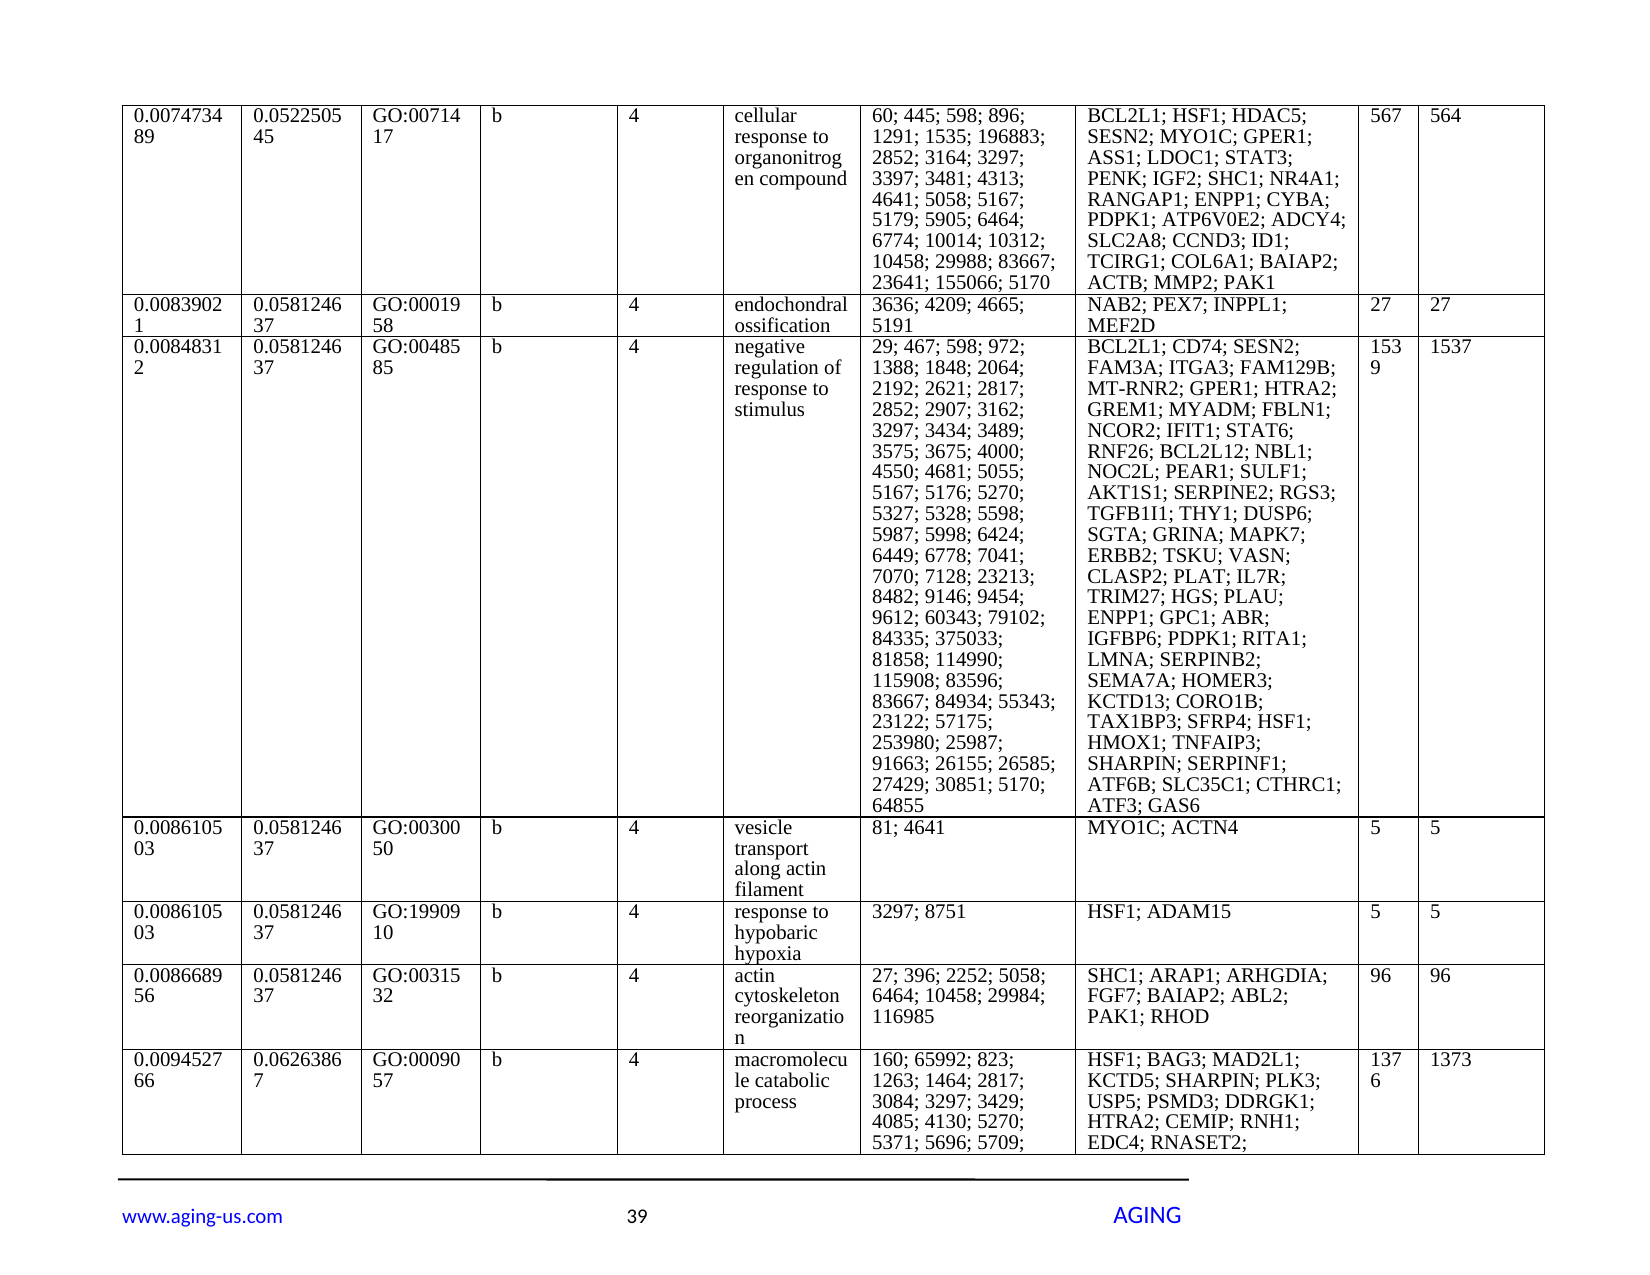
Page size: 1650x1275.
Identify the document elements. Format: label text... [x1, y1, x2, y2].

table_cell 4 [618, 295, 723, 336]
table_cell 27; 396; 2252; 5058; 6464; 10458; 29984; 116985 [861, 965, 1075, 1049]
table_cell 0.009452766 [123, 1050, 241, 1154]
table_cell 27 [1359, 295, 1418, 336]
table_cell 5 [1359, 818, 1418, 901]
table_cell 0.00839021 [123, 295, 241, 336]
table_cell negative regulation of response to stimulus [724, 337, 860, 816]
table_cell 1373 [1419, 1050, 1544, 1154]
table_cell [861, 1050, 1075, 1154]
table_cell 4 [618, 902, 723, 964]
table_cell 4 [618, 337, 723, 816]
table_cell GO:0030050 [362, 818, 480, 901]
table_cell 0.06263867 [242, 1050, 361, 1154]
table_cell b [481, 818, 617, 901]
table_cell 3297; 8751 [861, 902, 1075, 964]
table_cell 5 [1419, 902, 1544, 964]
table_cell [724, 1050, 860, 1154]
table_cell 0.007473489 [123, 106, 241, 293]
table_cell 0.058124637 [242, 337, 361, 816]
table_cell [1076, 1050, 1358, 1154]
table_cell 96 [1359, 965, 1418, 1049]
table_cell 0.058124637 [242, 295, 361, 336]
table_cell BCL2L1; CD74; SESN2; FAM3A; ITGA3; FAM129B; MT-RNR2; GPER1; HTRA2; GREM1; MYADM; FBLN1; NCOR2; IFIT1; STAT6; RNF26; BCL2L12; NBL1; NOC2L; PEAR1; SULF1; AKT1S1; SERPINE2; RGS3; TGFB1I1; THY1; DUSP6; SGTA; GRINA; MAPK7; ERBB2; TSKU; VASN; CLASP2; PLAT; IL7R; TRIM27; HGS; PLAU; ENPP1; GPC1; ABR; IGFBP6; PDPK1; RITA1; LMNA; SERPINB2; SEMA7A; HOMER3; KCTD13; CORO1B; TAX1BP3; SFRP4; HSF1; HMOX1; TNFAIP3; SHARPIN; SERPINF1; ATF6B; SLC35C1; CTHRC1; ATF3; GAS6 [1076, 337, 1358, 816]
table_cell 1539 [1359, 337, 1418, 816]
table_cell SHC1; ARAP1; ARHGDIA; FGF7; BAIAP2; ABL2; PAK1; RHOD [1076, 965, 1358, 1049]
table_cell GO:0048585 [362, 337, 480, 816]
table_cell 60; 445; 598; 896; 1291; 1535; 196883; 2852; 3164; 3297; 3397; 3481; 4313; 4641; 5058; 5167; 5179; 5905; 6464; 6774; 10014; 10312; 10458; 29988; 83667; 23641; 155066; 5170 [861, 106, 1075, 293]
table_cell 81; 4641 [861, 818, 1075, 901]
table_cell 0.008610503 [123, 902, 241, 964]
table_cell cellular response to organonitrogen compound [724, 106, 860, 293]
table_cell 96 [1419, 965, 1544, 1049]
table_cell response to hypobaric hypoxia [724, 902, 860, 964]
table_cell b [481, 1050, 617, 1154]
table_cell GO:0001958 [362, 295, 480, 336]
table_cell 5 [1419, 818, 1544, 901]
table_cell 0.058124637 [242, 818, 361, 901]
table_cell 0.00848312 [123, 337, 241, 816]
table_cell b [481, 337, 617, 816]
table_cell 29; 467; 598; 972; 1388; 1848; 2064; 2192; 2621; 2817; 2852; 2907; 3162; 3297; 3434; 3489; 3575; 3675; 4000; 4550; 4681; 5055; 5167; 5176; 5270; 5327; 5328; 5598; 5987; 5998; 6424; 6449; 6778; 7041; 7070; 7128; 23213; 8482; 9146; 9454; 9612; 60343; 79102; 84335; 375033; 81858; 114990; 115908; 83596; 83667; 84934; 55343; 23122; 57175; 253980; 25987; 91663; 26155; 26585; 27429; 30851; 5170; 64855 [861, 337, 1075, 816]
table_cell actin cytoskeleton reorganization [724, 965, 860, 1049]
table_cell endochondral ossification [724, 295, 860, 336]
table_cell GO:1990910 [362, 902, 480, 964]
table_cell 4 [618, 1050, 723, 1154]
table_cell 4 [618, 106, 723, 293]
table_cell BCL2L1; HSF1; HDAC5; SESN2; MYO1C; GPER1; ASS1; LDOC1; STAT3; PENK; IGF2; SHC1; NR4A1; RANGAP1; ENPP1; CYBA; PDPK1; ATP6V0E2; ADCY4; SLC2A8; CCND3; ID1; TCIRG1; COL6A1; BAIAP2; ACTB; MMP2; PAK1 [1076, 106, 1358, 293]
table_cell 27 [1419, 295, 1544, 336]
table_cell 3636; 4209; 4665; 5191 [861, 295, 1075, 336]
table_cell 4 [618, 818, 723, 901]
table_cell 0.052250545 [242, 106, 361, 293]
table_cell 4 [618, 965, 723, 1049]
table_cell b [481, 902, 617, 964]
table_cell 1376 [1359, 1050, 1418, 1154]
table_cell 567 [1359, 106, 1418, 293]
table_cell GO:0031532 [362, 965, 480, 1049]
table_cell 0.058124637 [242, 902, 361, 964]
table_cell b [481, 295, 617, 336]
table_cell GO:0009057 [362, 1050, 480, 1154]
table_cell b [481, 965, 617, 1049]
table_cell 0.008668956 [123, 965, 241, 1049]
table_cell 564 [1419, 106, 1544, 293]
table_cell HSF1; ADAM15 [1076, 902, 1358, 964]
table_cell 0.058124637 [242, 965, 361, 1049]
table_cell 5 [1359, 902, 1418, 964]
table_cell 1537 [1419, 337, 1544, 816]
table_cell NAB2; PEX7; INPPL1; MEF2D [1076, 295, 1358, 336]
table_cell MYO1C; ACTN4 [1076, 818, 1358, 901]
table_cell GO:0071417 [362, 106, 480, 293]
table_cell vesicle transport along actin filament [724, 818, 860, 901]
table_cell b [481, 106, 617, 293]
table_cell 0.008610503 [123, 818, 241, 901]
